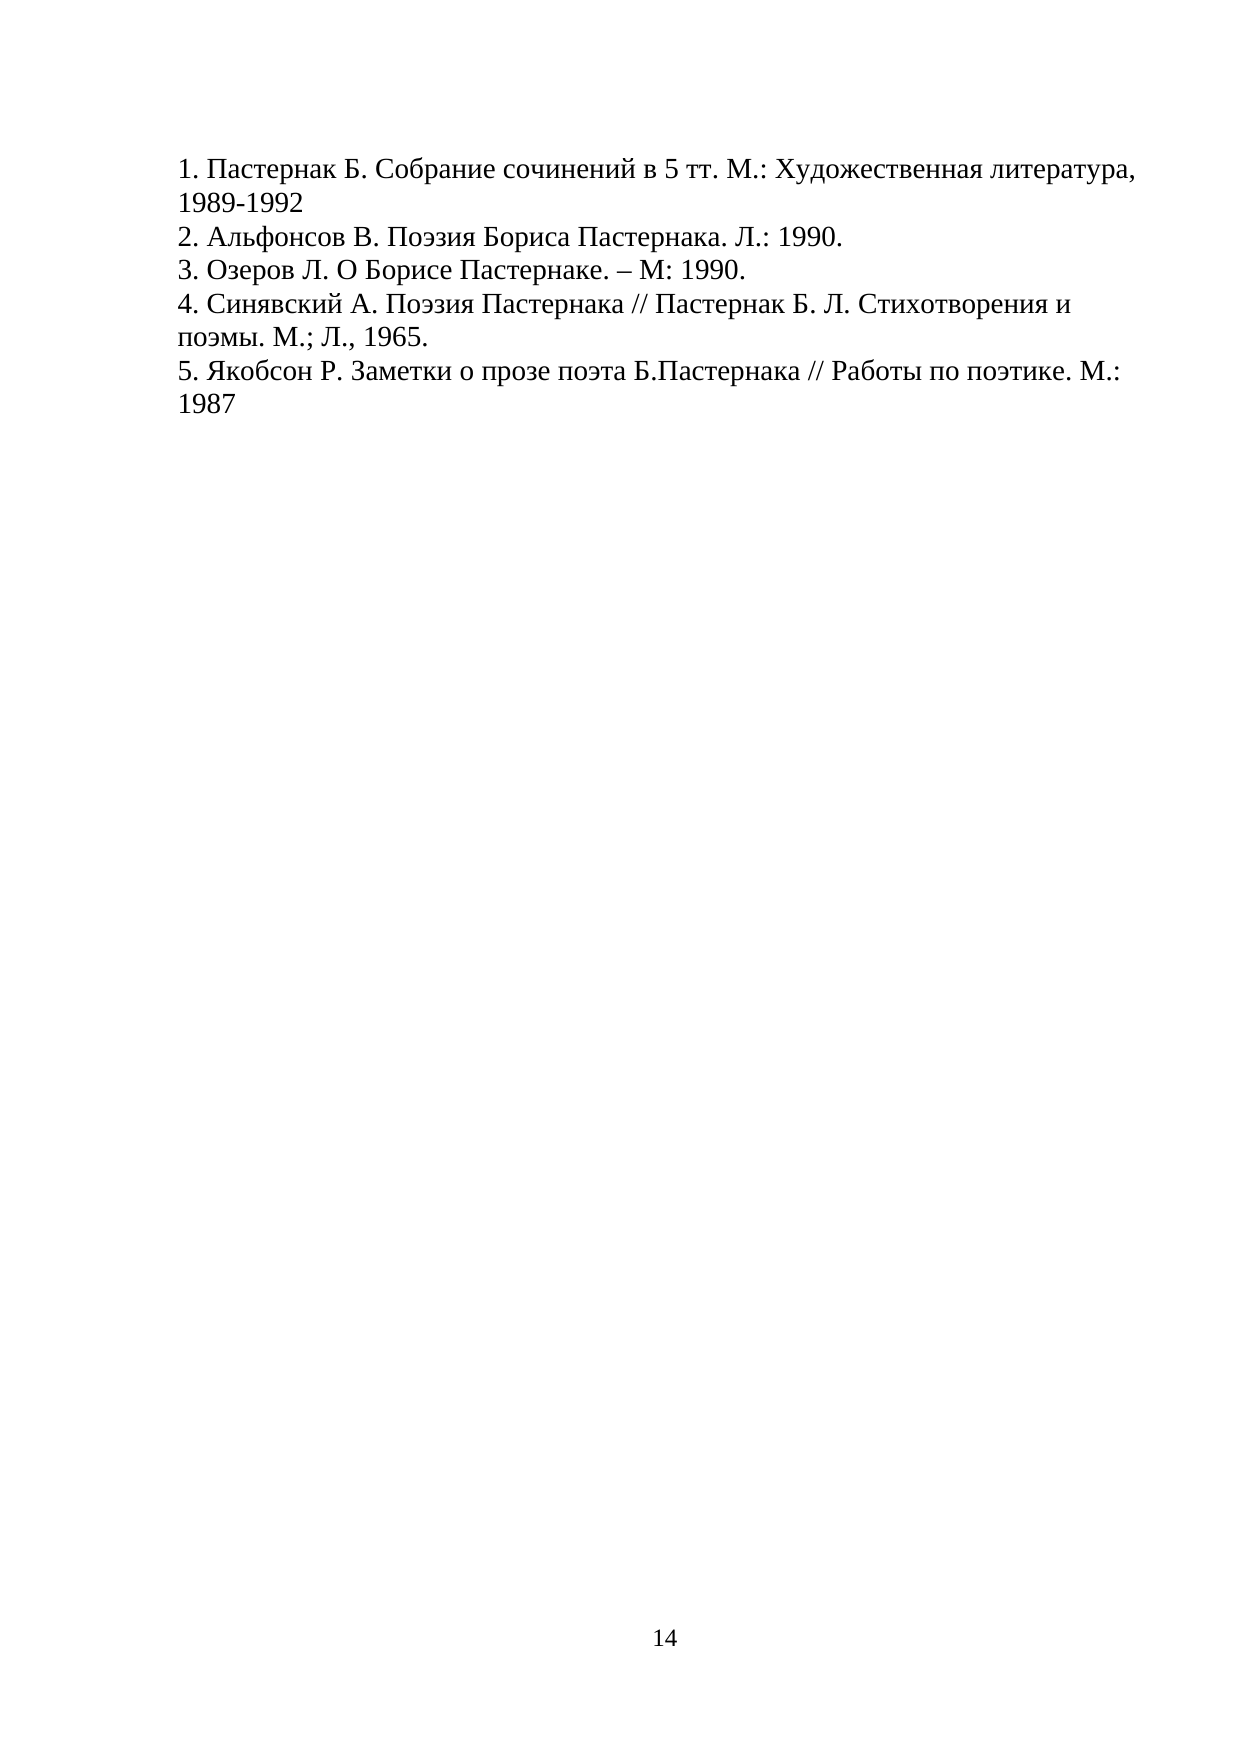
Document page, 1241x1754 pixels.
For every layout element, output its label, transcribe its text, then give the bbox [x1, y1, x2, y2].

text 4. Синявский А. Поэзия Пастернака // Пастернак Б. Л. Стихотворения и поэмы. М.; Л., 1965. [177, 286, 1152, 353]
text 2. Альфонсов В. Поэзия Бориса Пастернака. Л.: 1990. [177, 219, 1152, 252]
text 5. Якобсон Р. Заметки о прозе поэта Б.Пастернака // Работы по поэтике. М.: 1987 [177, 353, 1152, 420]
text 1. Пастернак Б. Собрание сочинений в 5 тт. М.: Художественная литература, 1989-1992 [177, 152, 1152, 219]
text 3. Озеров Л. О Борисе Пастернаке. – М: 1990. [177, 252, 1152, 286]
